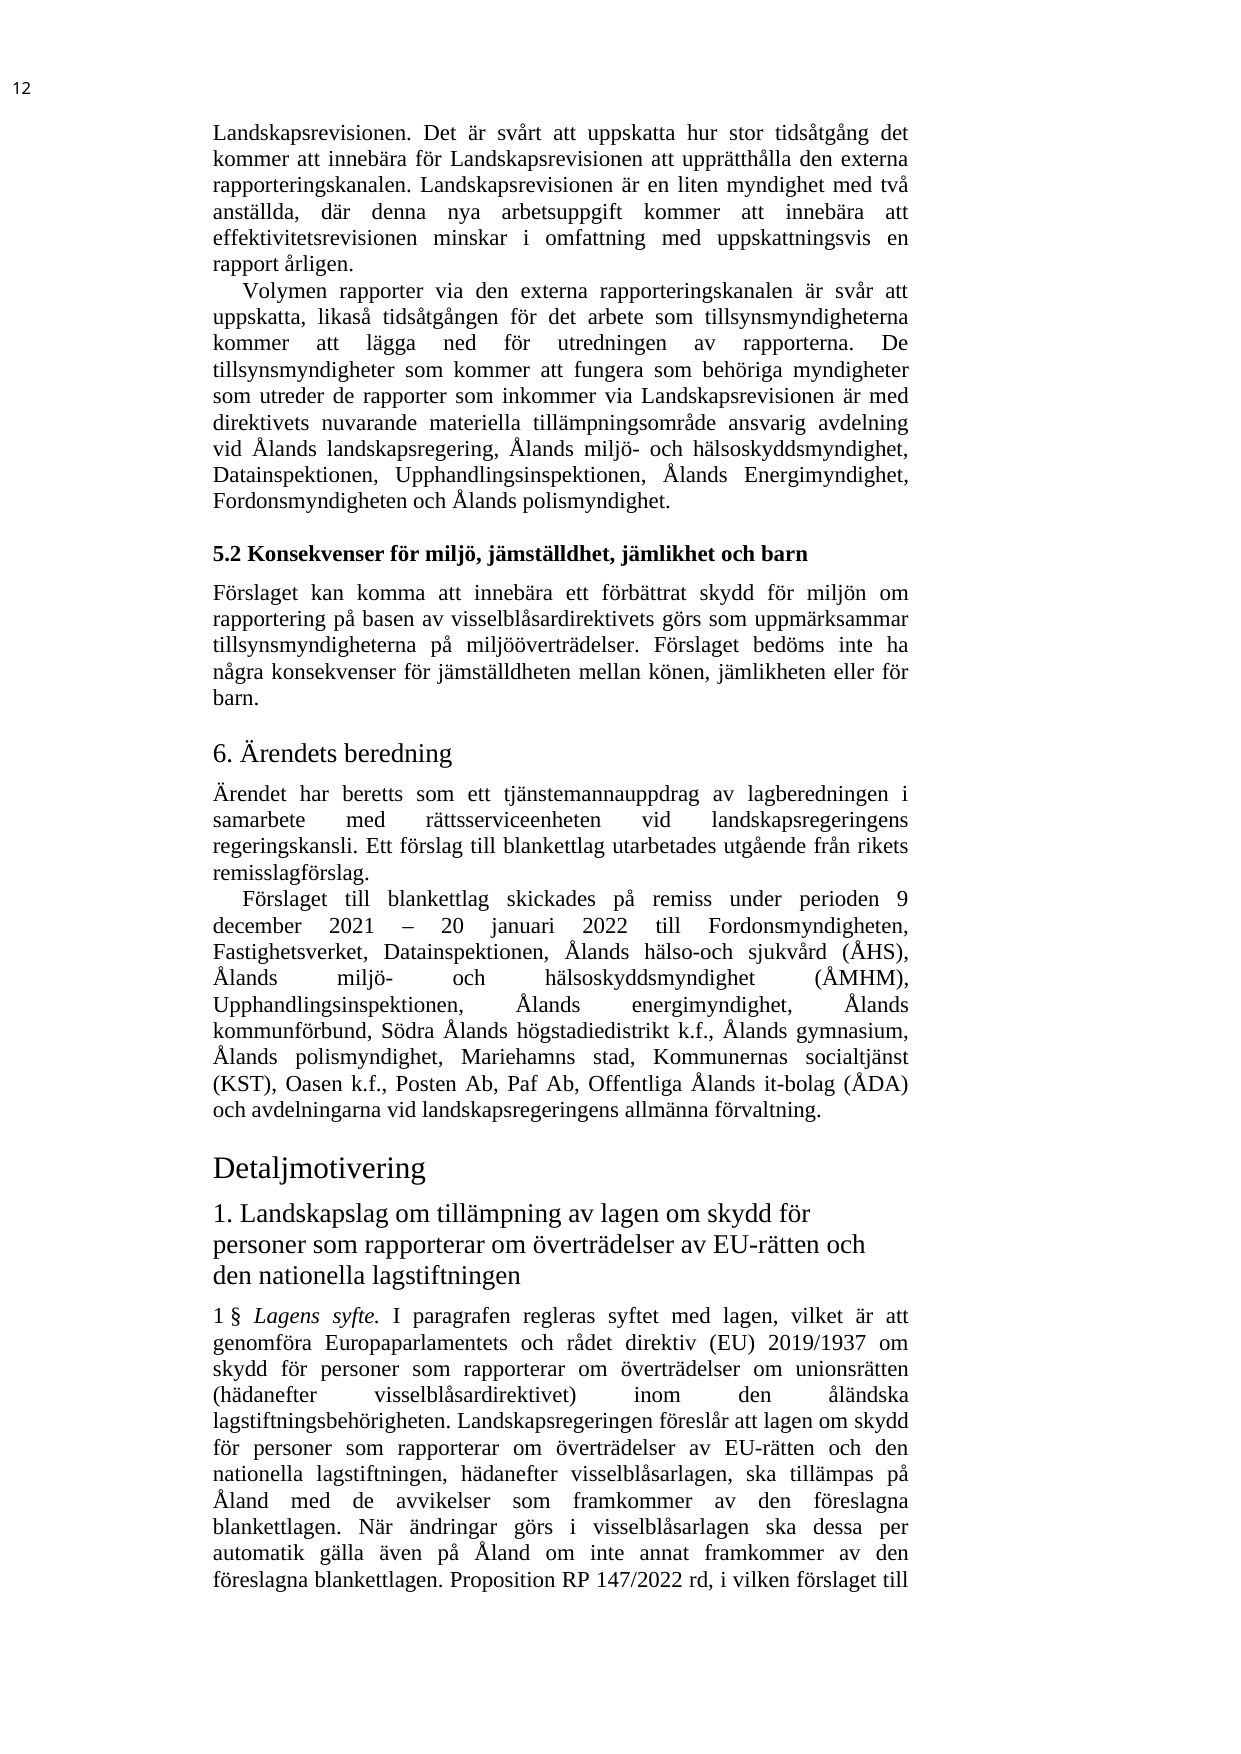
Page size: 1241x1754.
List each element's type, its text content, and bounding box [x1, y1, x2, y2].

text Förslaget till blankettlag skickades på remiss under perioden 9 december 2021 – 20 januari 2022 till Fordonsmyndigheten, Fastighetsverket, Datainspektionen, Ålands hälso-och sjukvård (ÅHS), Ålands miljö- och hälsoskyddsmyndighet (ÅMHM), Upphandlingsinspektionen, Ålands energimyndighet, Ålands kommunförbund, Södra Ålands högstadiedistrikt k.f., Ålands gymnasium, Ålands polismyndighet, Mariehamns stad, Kommunernas socialtjänst (KST), Oasen k.f., Posten Ab, Paf Ab, Offentliga Ålands it-bolag (ÅDA) och avdelningarna vid landskapsregeringens allmänna förvaltning. [213, 885, 909, 1122]
text Ärendet har beretts som ett tjänstemannauppdrag av lagberedningen i samarbete med rättsserviceenheten vid landskapsregeringens regeringskansli. Ett förslag till blankettlag utarbetades utgående från rikets remisslagförslag. [213, 780, 909, 885]
text Förslaget kan komma att innebära ett förbättrat skydd för miljön om rapportering på basen av visselblåsardirektivets görs som uppmärksammar tillsynsmyndigheterna på miljööverträdelser. Förslaget bedöms inte ha några konsekvenser för jämställdheten mellan könen, jämlikheten eller för barn. [213, 579, 909, 710]
text Volymen rapporter via den externa rapporteringskanalen är svår att uppskatta, likaså tidsåtgången för det arbete som tillsynsmyndigheterna kommer att lägga ned för utredningen av rapporterna. De tillsynsmyndigheter som kommer att fungera som behöriga myndigheter som utreder de rapporter som inkommer via Landskapsrevisionen är med direktivets nuvarande materiella tillämpningsområde ansvarig avdelning vid Ålands landskapsregering, Ålands miljö- och hälsoskyddsmyndighet, Datainspektionen, Upphandlingsinspektionen, Ålands Energimyndighet, Fordonsmyndigheten och Ålands polismyndighet. [213, 277, 909, 514]
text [213, 1302, 909, 1592]
text 1. Landskapslag om tillämpning av lagen om skydd för personer som rapporterar om överträdelser av EU-rätten och den nationella lagstiftningen [213, 1197, 909, 1290]
text 6. Ärendets beredning [213, 737, 909, 768]
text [213, 119, 909, 277]
text Detaljmotivering [213, 1149, 909, 1185]
text 5.2 Konsekvenser för miljö, jämställdhet, jämlikhet och barn [213, 540, 909, 567]
